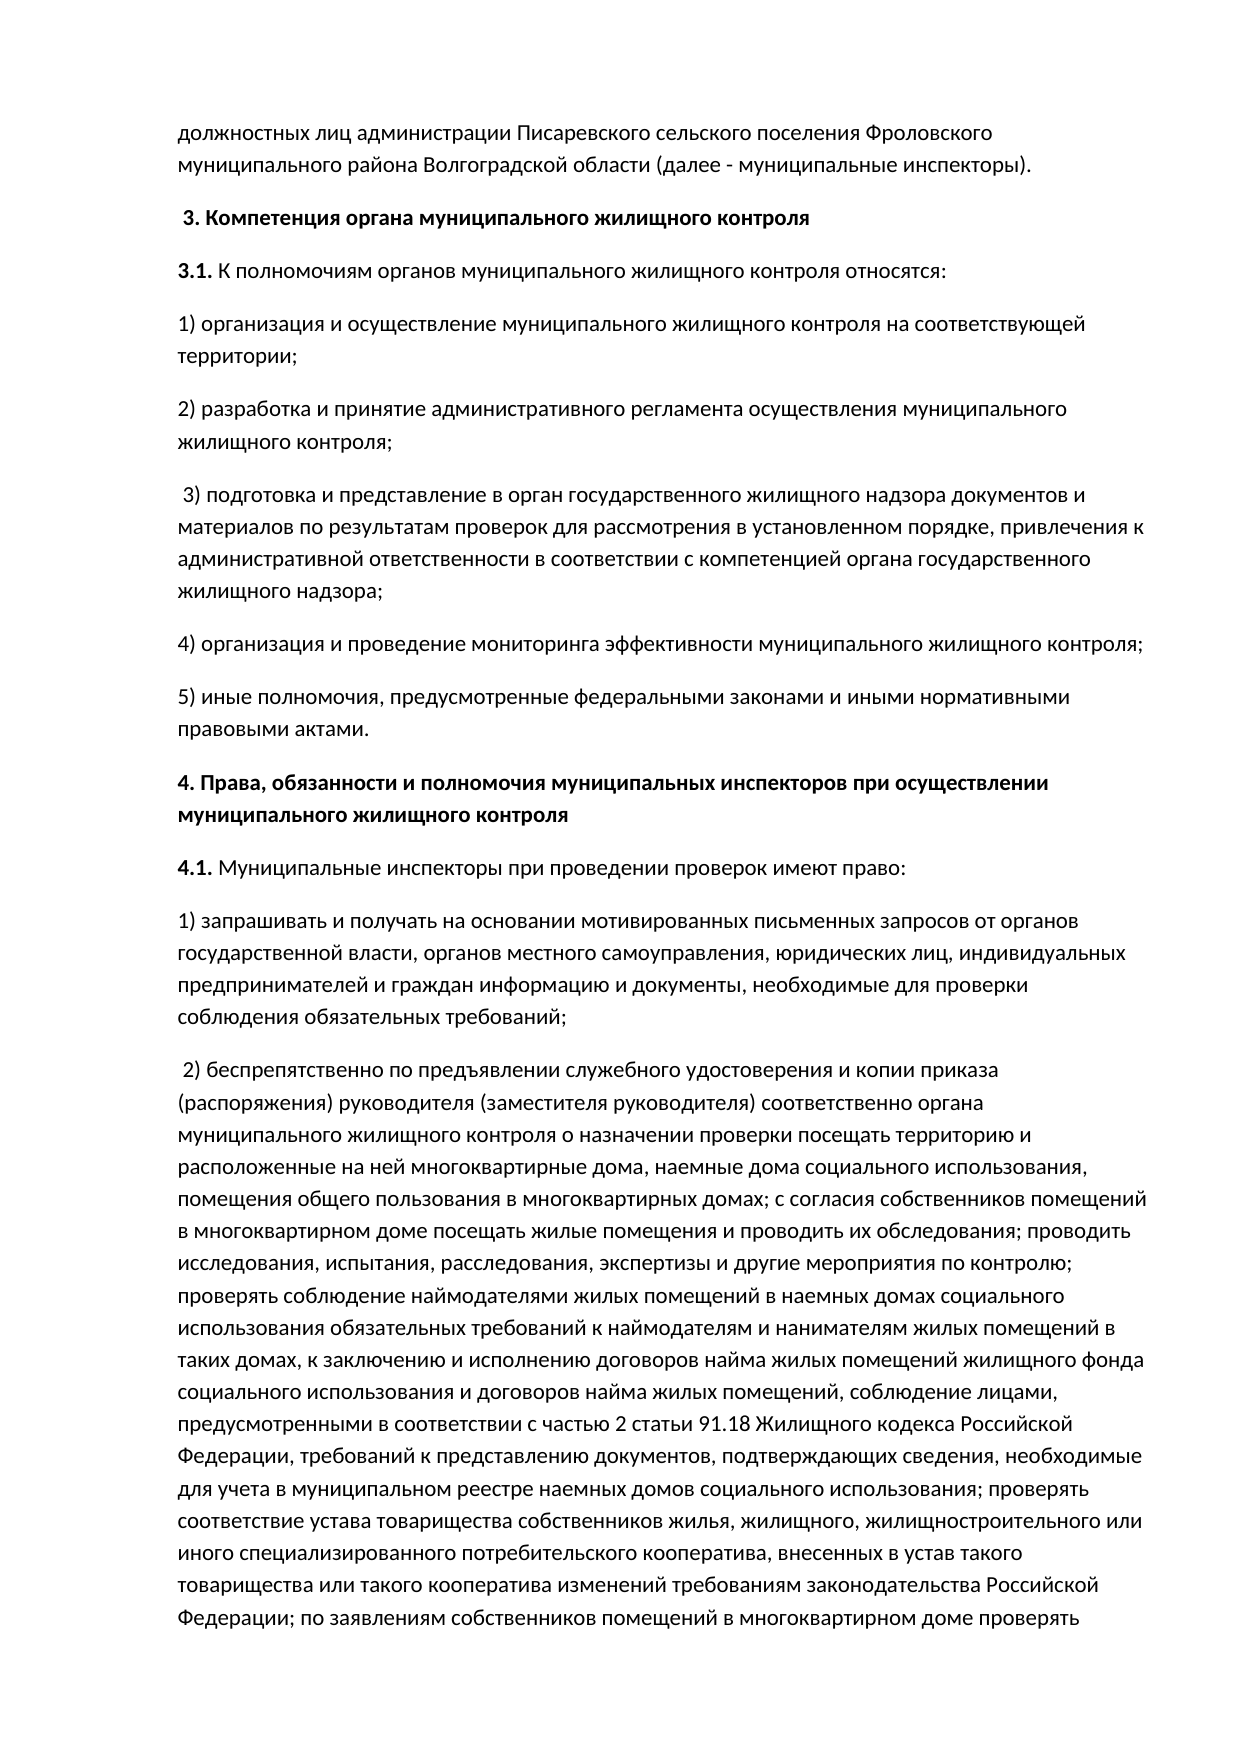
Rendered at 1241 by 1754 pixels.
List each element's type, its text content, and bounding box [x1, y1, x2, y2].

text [177, 118, 1152, 178]
text 2) разработка и принятие административного регламента осуществления муниципального жилищного контроля; [177, 394, 1152, 455]
text 1) запрашивать и получать на основании мотивированных письменных запросов от органов государственной власти, органов местного самоуправления, юридических лиц, индивидуальных предпринимателей и граждан информацию и документы, необходимые для проверки соблюдения обязательных требований; [177, 906, 1152, 1030]
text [177, 1055, 1152, 1631]
text 1) организация и осуществление муниципального жилищного контроля на соответствующей территории; [177, 309, 1152, 369]
text 3.1. К полномочиям органов муниципального жилищного контроля относятся: [177, 256, 1152, 284]
text 5) иные полномочия, предусмотренные федеральными законами и иными нормативными правовыми актами. [177, 682, 1152, 743]
text 4.1. Муниципальные инспекторы при проведении проверок имеют право: [177, 853, 1152, 881]
text 3) подготовка и представление в орган государственного жилищного надзора документов и материалов по результатам проверок для рассмотрения в установленном порядке, привлечения к административной ответственности в соответствии с компетенцией органа государственного жилищного надзора; [177, 480, 1152, 604]
text 4) организация и проведение мониторинга эффективности муниципального жилищного контроля; [177, 629, 1152, 657]
text 4. Права, обязанности и полномочия муниципальных инспекторов при осуществлении муниципального жилищного контроля [177, 768, 1152, 828]
text 3. Компетенция органа муниципального жилищного контроля [177, 203, 1152, 231]
